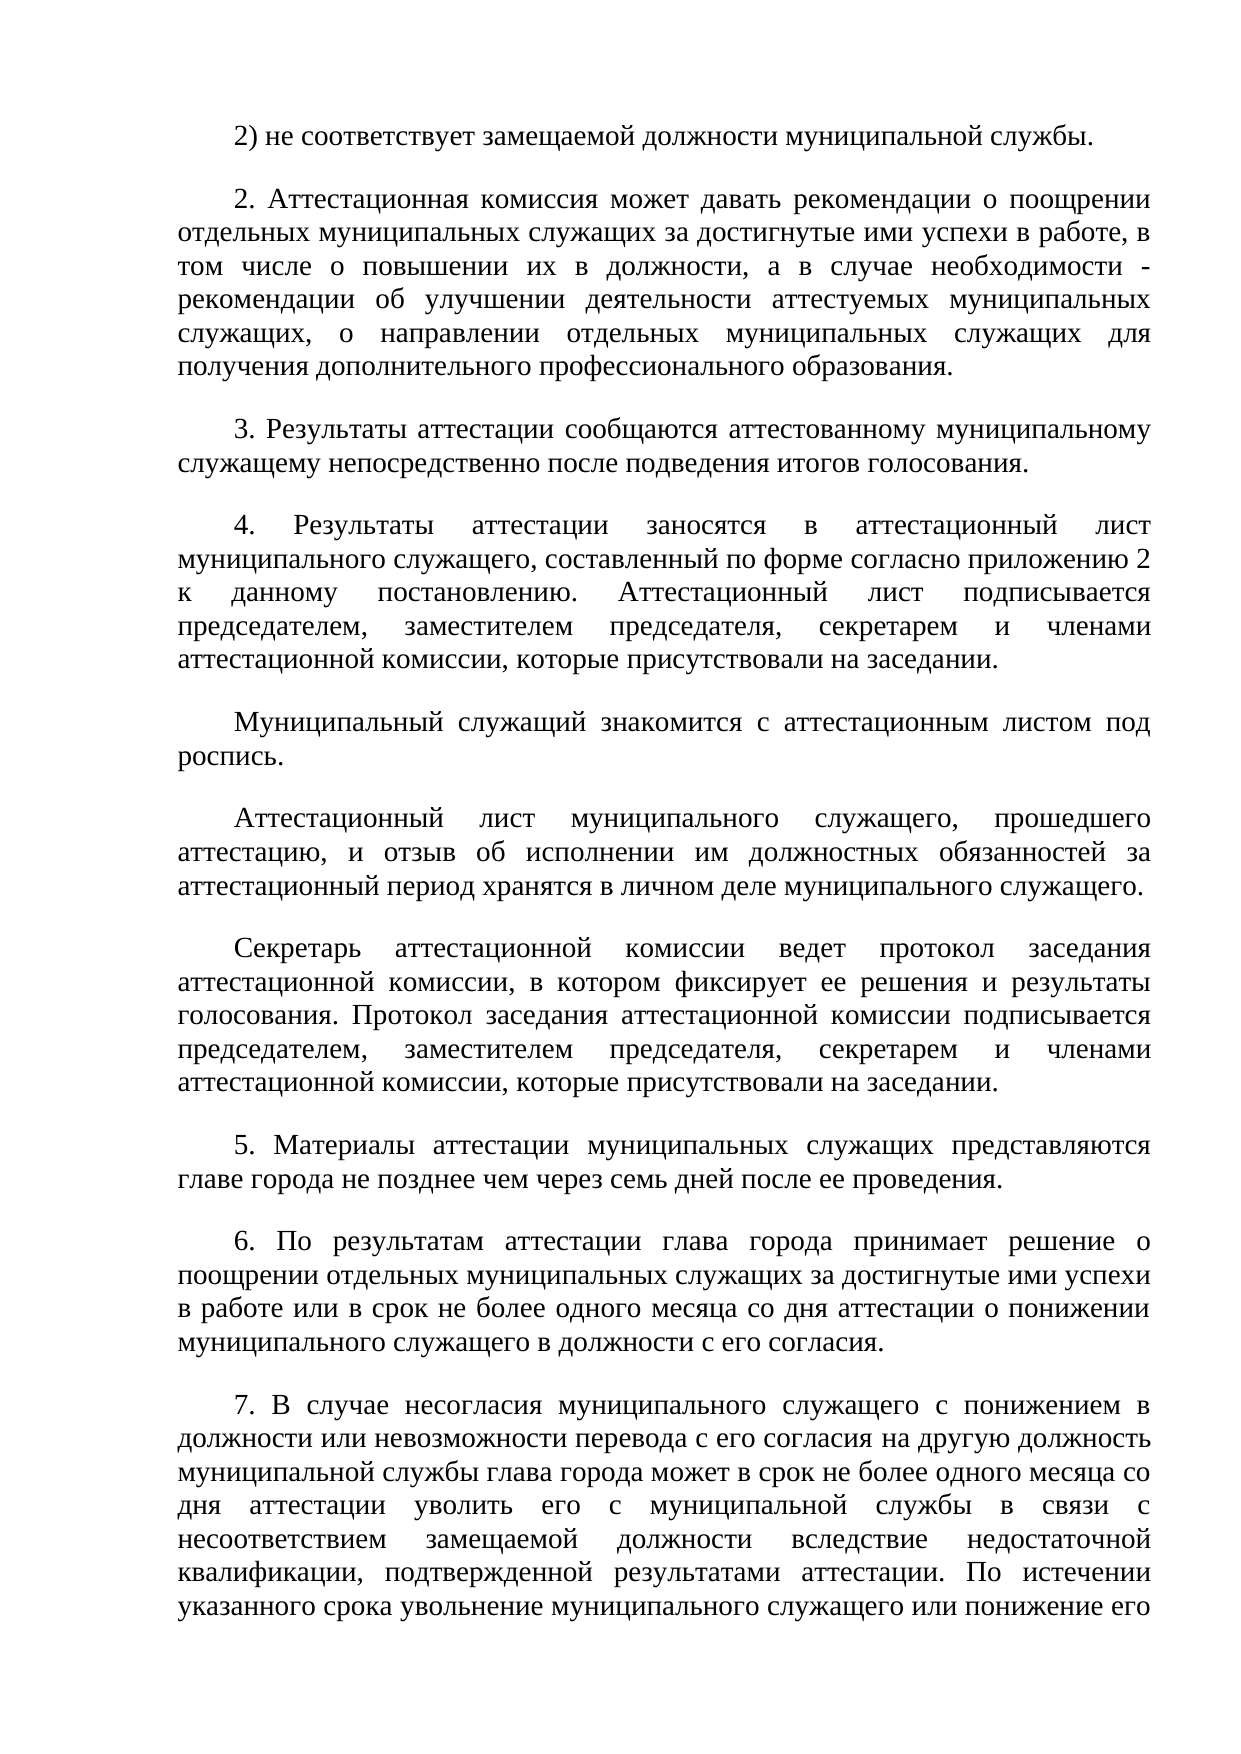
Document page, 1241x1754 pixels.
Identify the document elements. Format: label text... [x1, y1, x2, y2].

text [177, 1387, 1152, 1622]
text Секретарь аттестационной комиссии ведет протокол заседания аттестационной комиссии, в котором фиксирует ее решения и результаты голосования. Протокол заседания аттестационной комиссии подписывается председателем, заместителем председателя, секретарем и членами аттестационной комиссии, которые присутствовали на заседании. [177, 930, 1152, 1098]
text 2) не соответствует замещаемой должности муниципальной службы. [177, 118, 1152, 152]
text Аттестационный лист муниципального служащего, прошедшего аттестацию, и отзыв об исполнении им должностных обязанностей за аттестационный период хранятся в личном деле муниципального служащего. [177, 801, 1152, 901]
text 6. По результатам аттестации глава города принимает решение о поощрении отдельных муниципальных служащих за достигнутые ими успехи в работе или в срок не более одного месяца со дня аттестации о понижении муниципального служащего в должности с его согласия. [177, 1223, 1152, 1358]
text 2. Аттестационная комиссия может давать рекомендации о поощрении отдельных муниципальных служащих за достигнутые ими успехи в работе, в том числе о повышении их в должности, а в случае необходимости - рекомендации об улучшении деятельности аттестуемых муниципальных служащих, о направлении отдельных муниципальных служащих для получения дополнительного профессионального образования. [177, 181, 1152, 382]
text 4. Результаты аттестации заносятся в аттестационный лист муниципального служащего, составленный по форме согласно приложению 2 к данному постановлению. Аттестационный лист подписывается председателем, заместителем председателя, секретарем и членами аттестационной комиссии, которые присутствовали на заседании. [177, 507, 1152, 675]
text 5. Материалы аттестации муниципальных служащих представляются главе города не позднее чем через семь дней после ее проведения. [177, 1127, 1152, 1194]
text 3. Результаты аттестации сообщаются аттестованному муниципальному служащему непосредственно после подведения итогов голосования. [177, 411, 1152, 478]
text Муниципальный служащий знакомится с аттестационным листом под роспись. [177, 704, 1152, 771]
